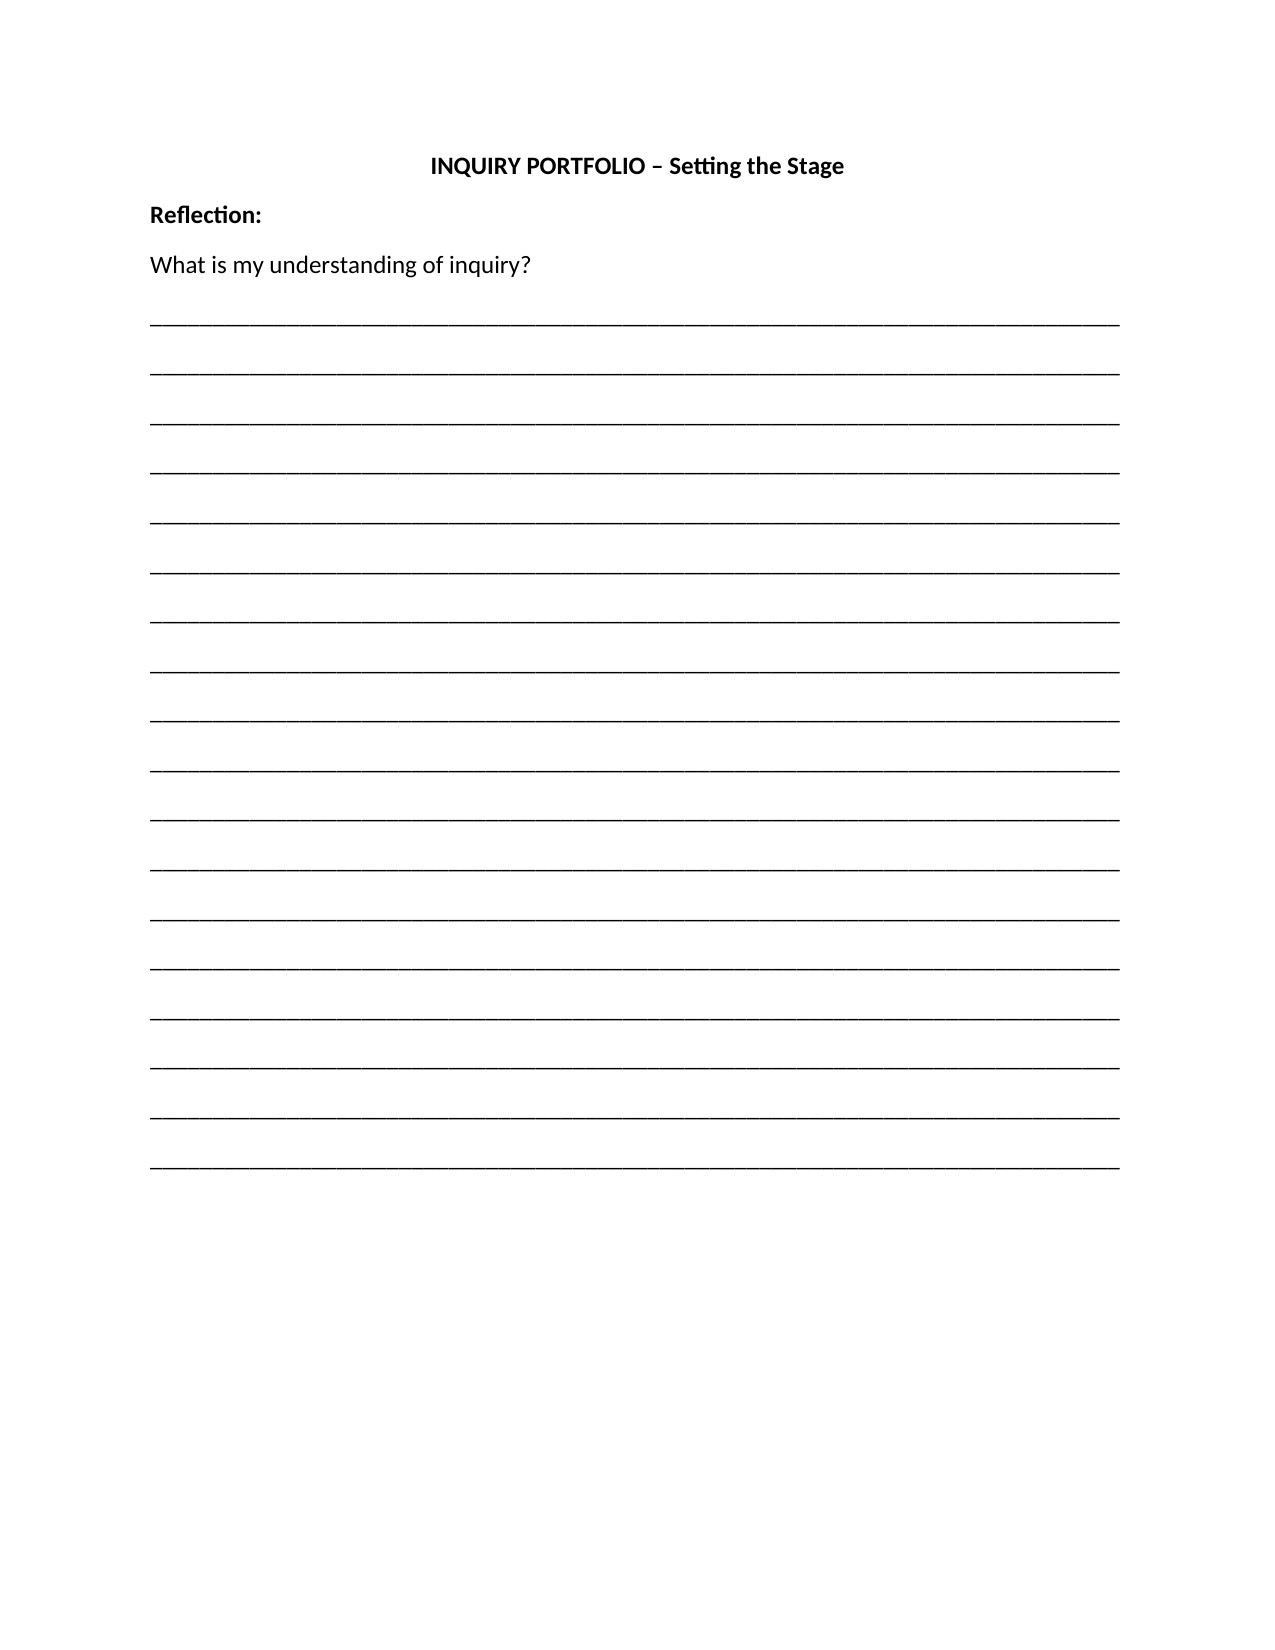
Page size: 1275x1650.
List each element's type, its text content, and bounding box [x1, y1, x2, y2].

text What is my understanding of inquiry? [150, 249, 1125, 280]
text INQUIRY PORTFOLIO – Setting the Stage [150, 150, 1125, 181]
text ______________________________________________________________________________ [150, 993, 1125, 1023]
text ______________________________________________________________________________ [150, 943, 1125, 974]
text ______________________________________________________________________________ [150, 348, 1125, 379]
text ______________________________________________________________________________ [150, 1092, 1125, 1123]
text ______________________________________________________________________________ [150, 1042, 1125, 1073]
text ______________________________________________________________________________ [150, 398, 1125, 428]
text ______________________________________________________________________________ [150, 447, 1125, 478]
text Reflection: [150, 199, 1125, 230]
text ______________________________________________________________________________ [150, 646, 1125, 676]
text ______________________________________________________________________________ [150, 844, 1125, 875]
text ______________________________________________________________________________ [150, 1142, 1125, 1172]
text ______________________________________________________________________________ [150, 299, 1125, 329]
text ______________________________________________________________________________ [150, 695, 1125, 726]
text ______________________________________________________________________________ [150, 547, 1125, 577]
text ______________________________________________________________________________ [150, 745, 1125, 776]
text ______________________________________________________________________________ [150, 894, 1125, 924]
text ______________________________________________________________________________ [150, 497, 1125, 528]
text ______________________________________________________________________________ [150, 596, 1125, 627]
text ______________________________________________________________________________ [150, 794, 1125, 825]
